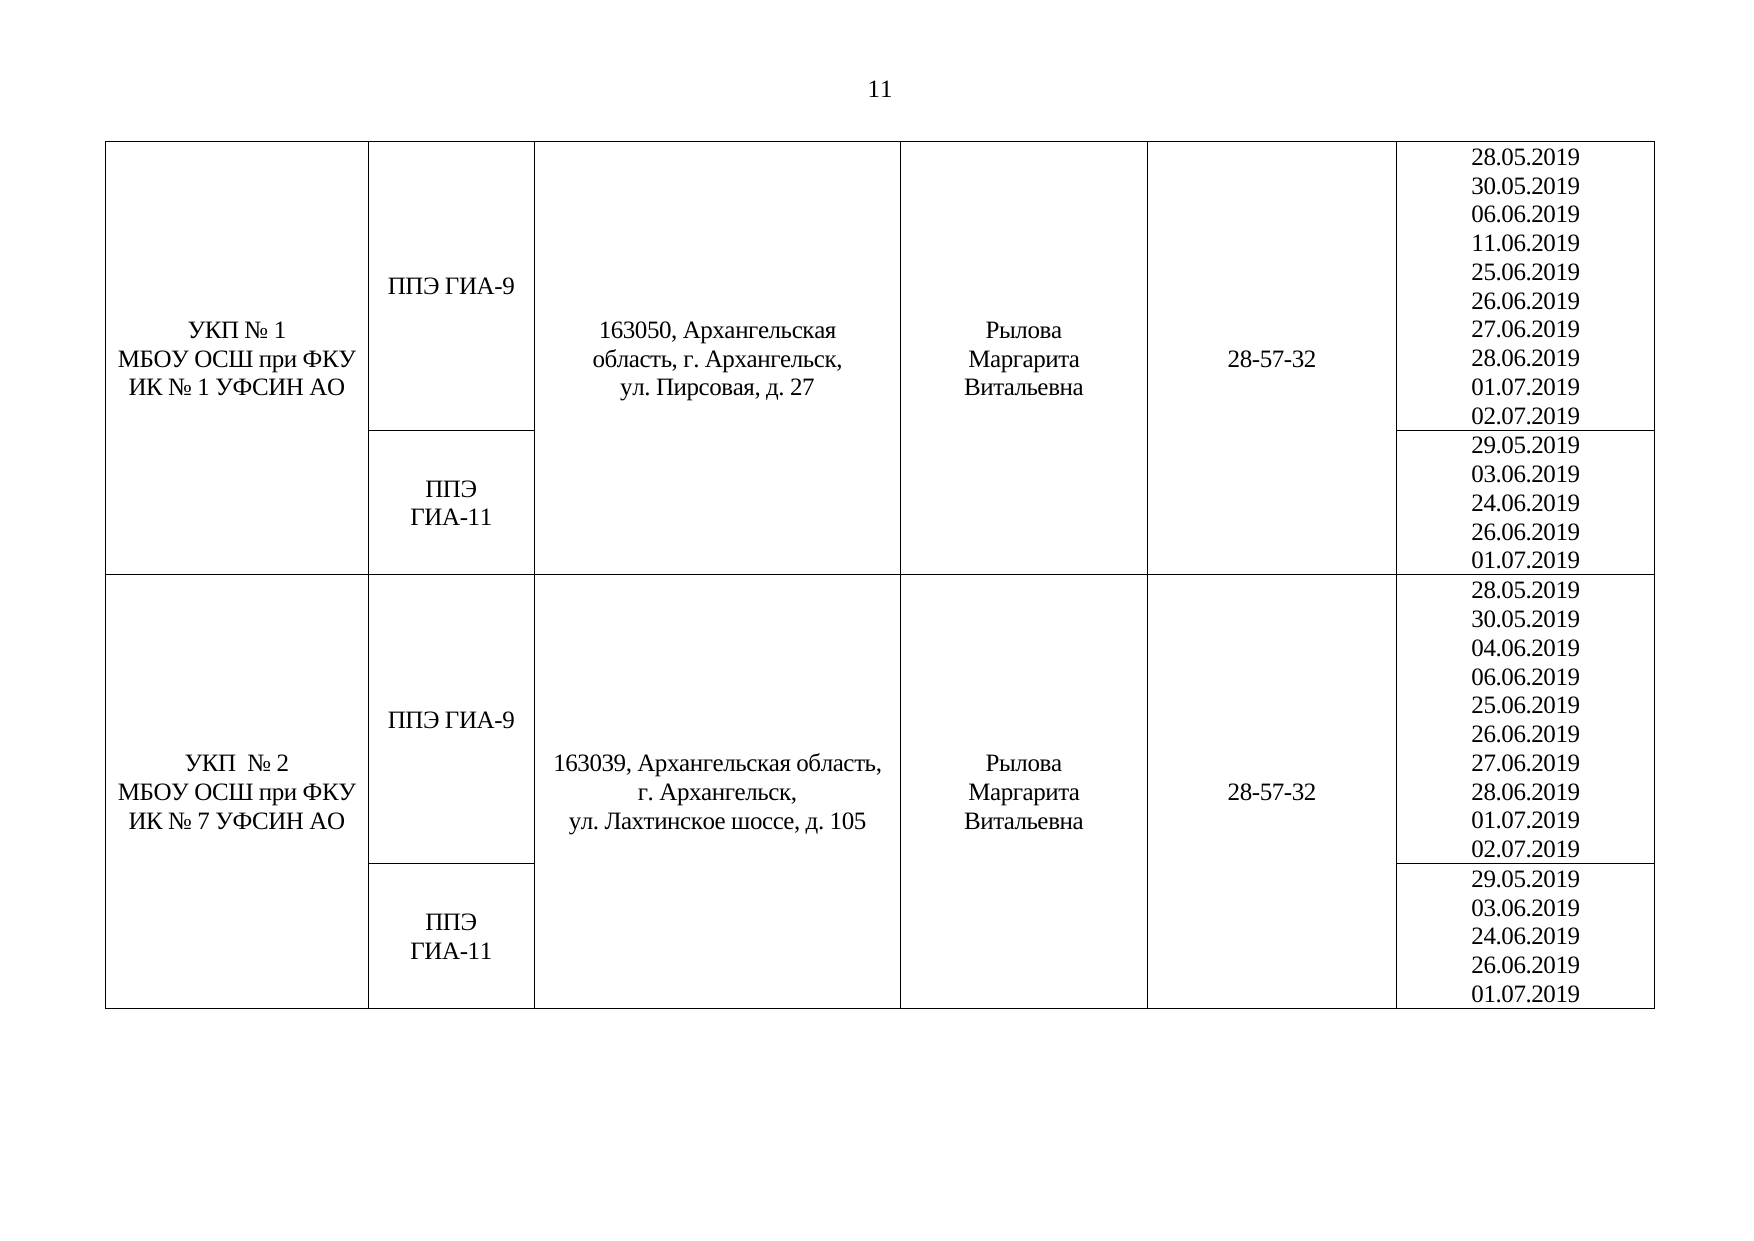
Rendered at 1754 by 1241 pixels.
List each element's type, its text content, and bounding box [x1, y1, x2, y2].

table_cell ППЭ ГИА-11 [369, 431, 534, 574]
table_header Рылова Маргарита Витальевна [901, 142, 1147, 574]
table_cell 163039, Архангельская область, г. Архангельск, ул. Лахтинское шоссе, д. 105 [535, 575, 900, 1008]
table_header УКП № 1 МБОУ ОСШ при ФКУ ИК № 1 УФСИН АО [106, 142, 368, 574]
table_header 163050, Архангельская область, г. Архангельск, ул. Пирсовая, д. 27 [535, 142, 900, 574]
table_cell ППЭ ГИА-11 [369, 864, 534, 1008]
table_cell 28.05.2019 30.05.2019 04.06.2019 06.06.2019 25.06.2019 26.06.2019 27.06.2019 28.06.2019 01.07.2019 02.07.2019 [1397, 575, 1654, 863]
table_header ППЭ ГИА-9 [369, 142, 534, 429]
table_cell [901, 575, 1147, 1008]
table_cell ППЭ ГИА-9 [369, 575, 534, 863]
table_cell 28-57-32 [1148, 575, 1396, 1008]
table_cell 29.05.2019 03.06.2019 24.06.2019 26.06.2019 01.07.2019 [1397, 431, 1654, 574]
table_cell 29.05.2019 03.06.2019 24.06.2019 26.06.2019 01.07.2019 [1397, 864, 1654, 1008]
table_header 28.05.2019 30.05.2019 06.06.2019 11.06.2019 25.06.2019 26.06.2019 27.06.2019 28.06.2019 01.07.2019 02.07.2019 [1397, 142, 1654, 429]
table_header 28-57-32 [1148, 142, 1396, 574]
table_cell УКП № 2 МБОУ ОСШ при ФКУ ИК № 7 УФСИН АО [106, 575, 368, 1008]
